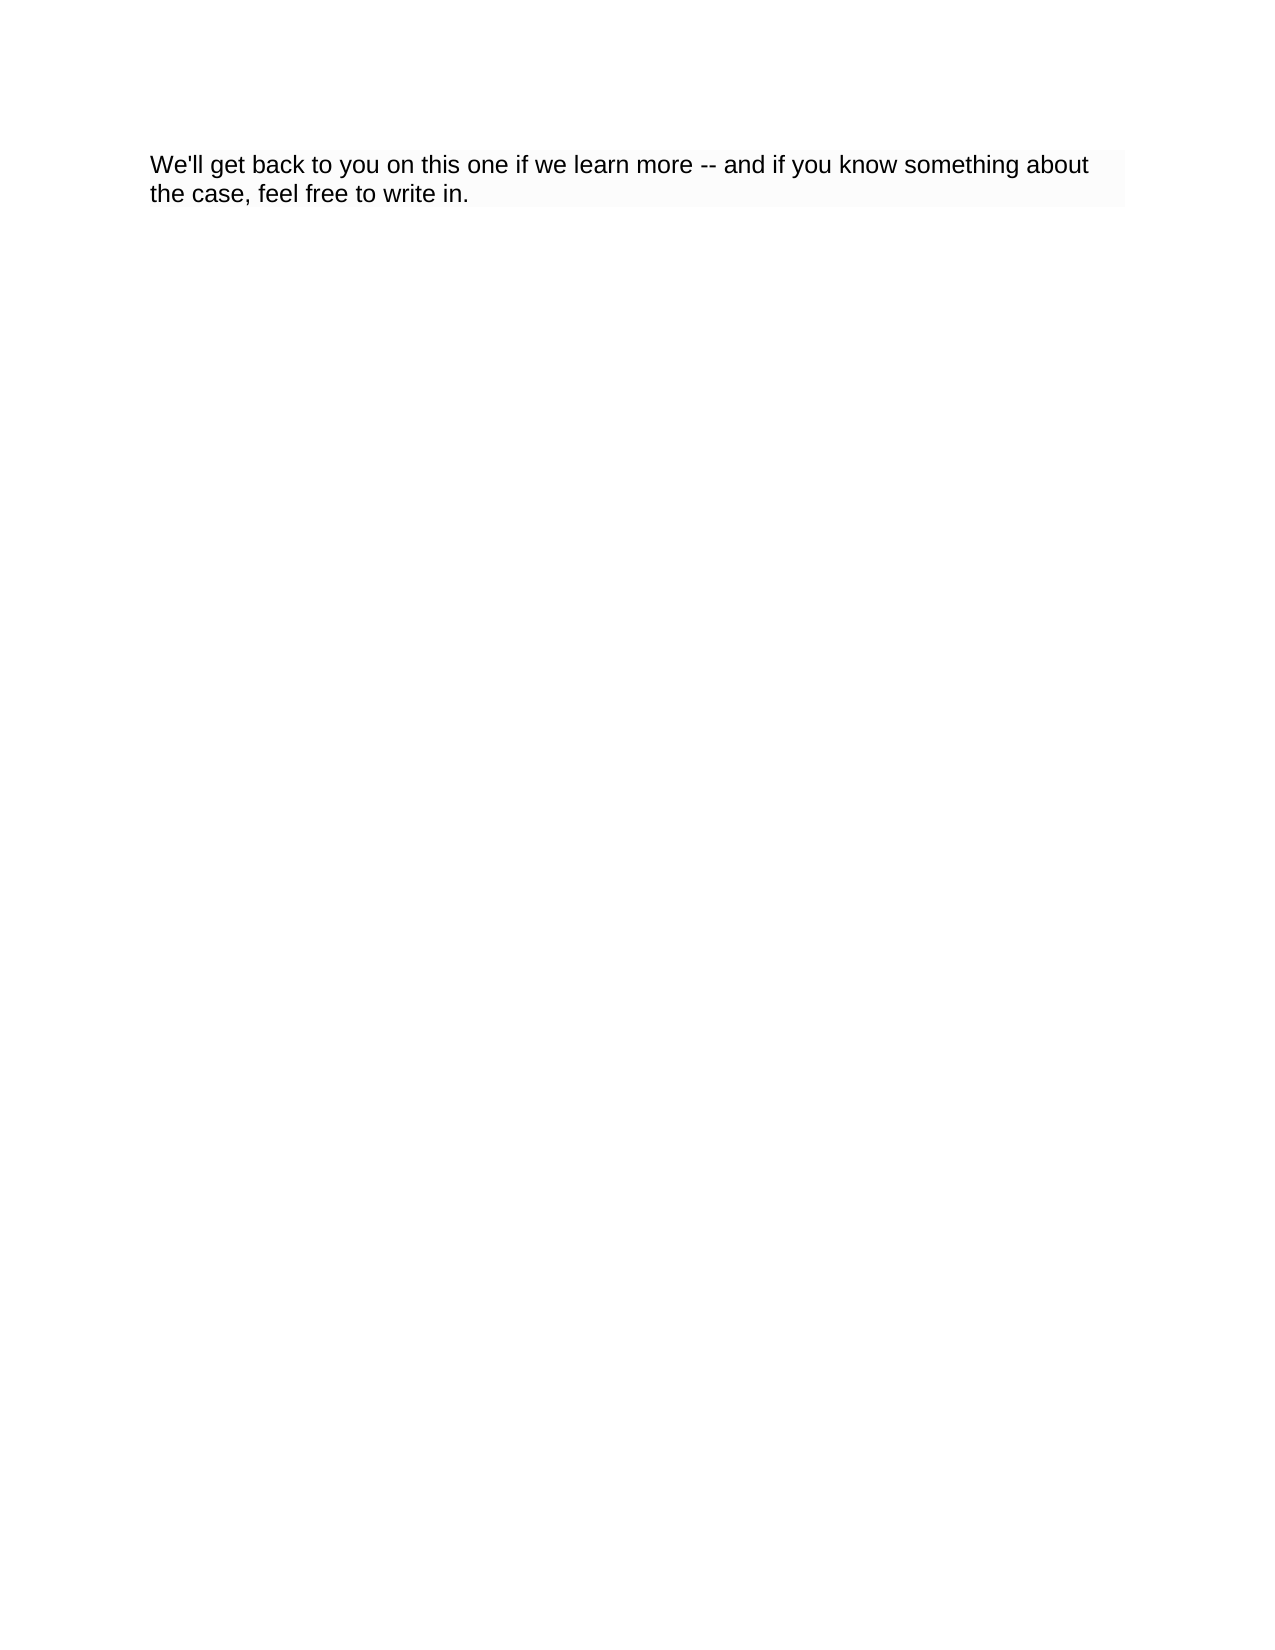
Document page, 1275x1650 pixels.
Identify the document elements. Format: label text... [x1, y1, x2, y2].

text We'll get back to you on this one if we learn more -- and if you know something about the case, feel free to write in. [150, 150, 1125, 207]
